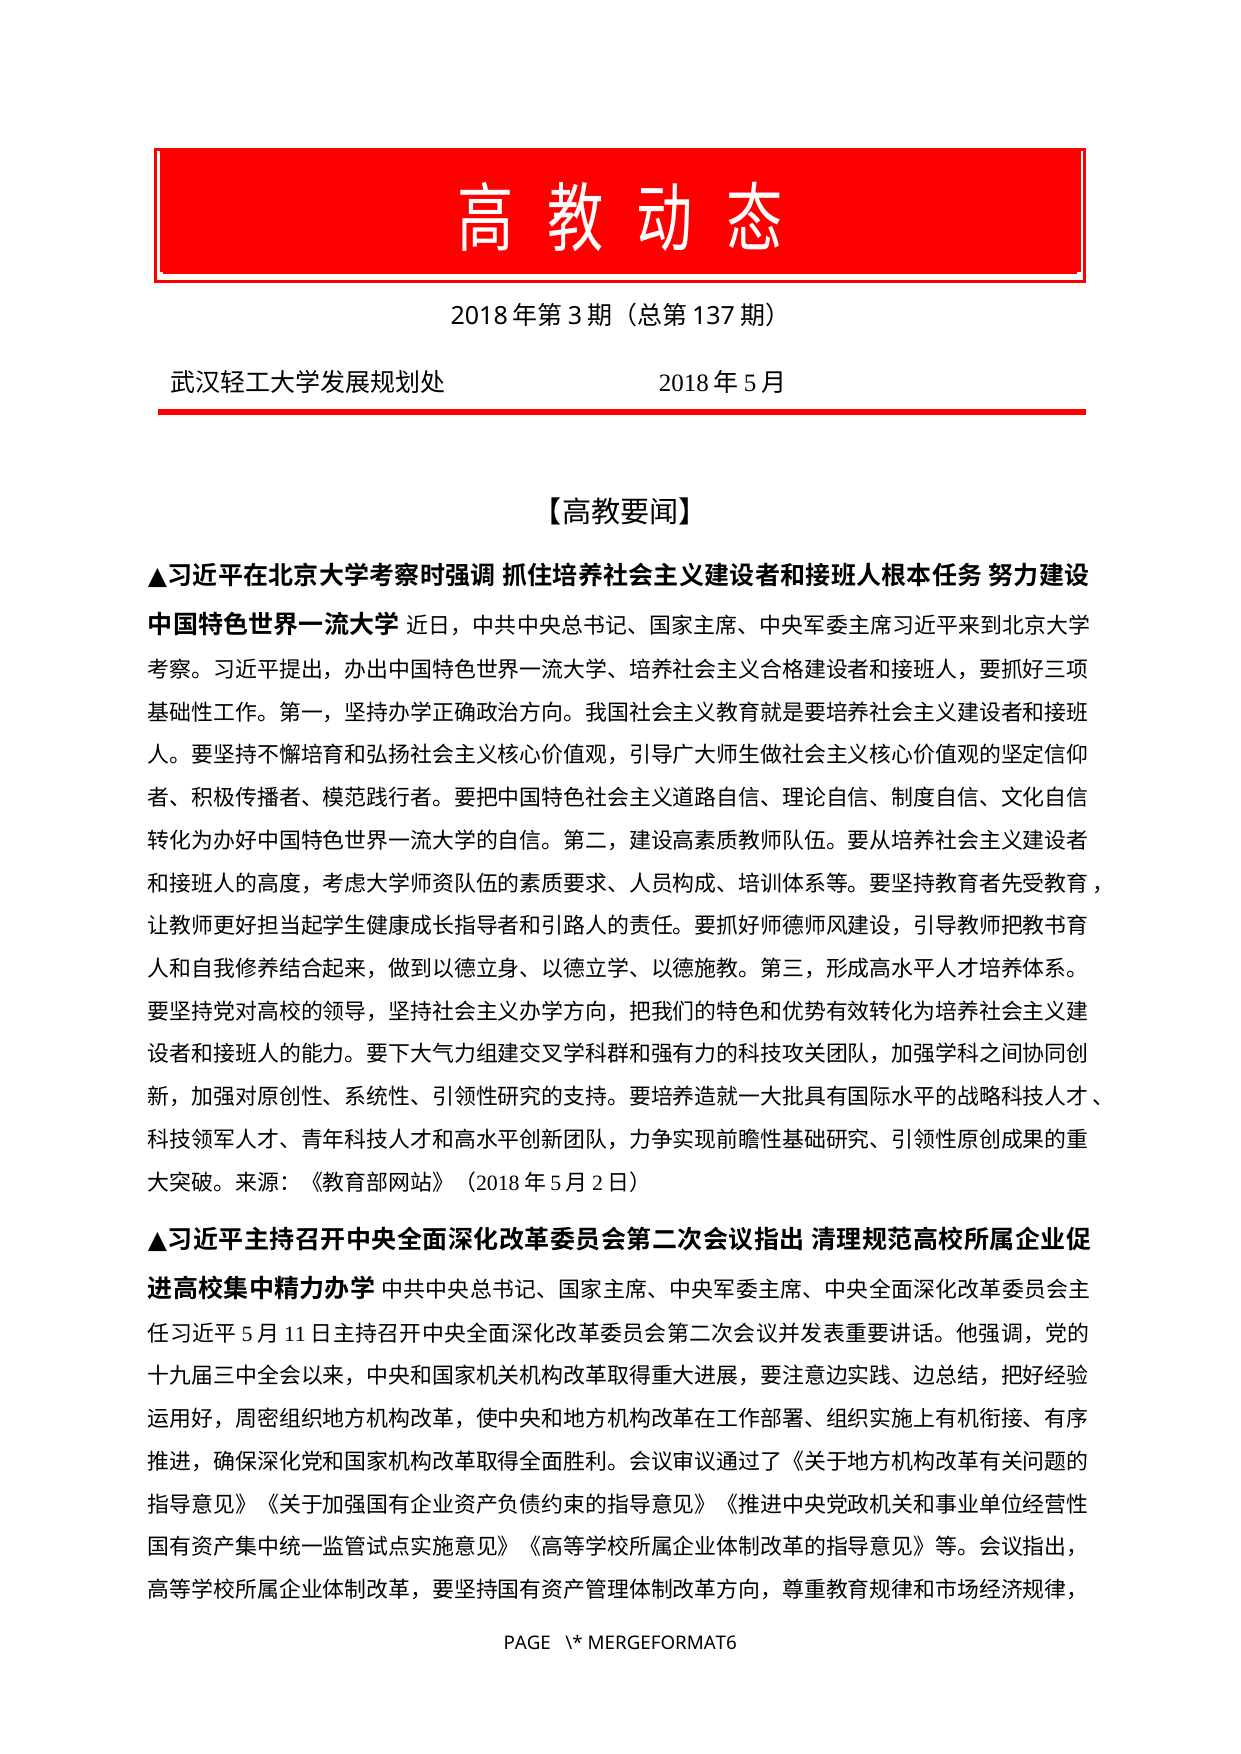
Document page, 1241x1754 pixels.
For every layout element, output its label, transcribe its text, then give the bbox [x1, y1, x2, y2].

text 2018年第3期（总第137期） [148, 296, 1092, 332]
table_header 高 教 动 态 [160, 151, 1081, 272]
text 武汉轻工大学发展规划处 2018年5月 [148, 363, 1047, 399]
text ▲习近平在北京大学考察时强调 抓住培养社会主义建设者和接班人根本任务 努力建设中国特色世界一流大学 近日，中共中央总书记、国家主席、中央军委主席习近平来到北京大学考察。习近平提出，办出中国特色世界一流大学、培养社会主义合格建设者和接班人，要抓好三项基础性工作。第一，坚持办学正确政治方向。我国社会主义教育就是要培养社会主义建设者和接班人。要坚持不懈培育和弘扬社会主义核心价值观，引导广大师生做社会主义核心价值观的坚定信仰者、积极传播者、模范践行者。要把中国特色社会主义道路自信、理论自信、制度自信、文化自信转化为办好中国特色世界一流大学的自信。第二，建设高素质教师队伍。要从培养社会主义建设者和接班人的高度，考虑大学师资队伍的素质要求、人员构成、培训体系等。要坚持教育者先受教育，让教师更好担当起学生健康成长指导者和引路人的责任。要抓好师德师风建设，引导教师把教书育人和自我修养结合起来，做到以德立身、以德立学、以德施教。第三，形成高水平人才培养体系。要坚持党对高校的领导，坚持社会主义办学方向，把我们的特色和优势有效转化为培养社会主义建设者和接班人的能力。要下大气力组建交叉学科群和强有力的科技攻关团队，加强学科之间协同创新，加强对原创性、系统性、引领性研究的支持。要培养造就一大批具有国际水平的战略科技人才、科技领军人才、青年科技人才和高水平创新团队，力争实现前瞻性基础研究、引领性原创成果的重大突破。来源：《教育部网站》（2018年5月2日） [148, 556, 1092, 1196]
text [148, 1220, 1092, 1604]
text 【高教要闻】 [148, 488, 1092, 531]
